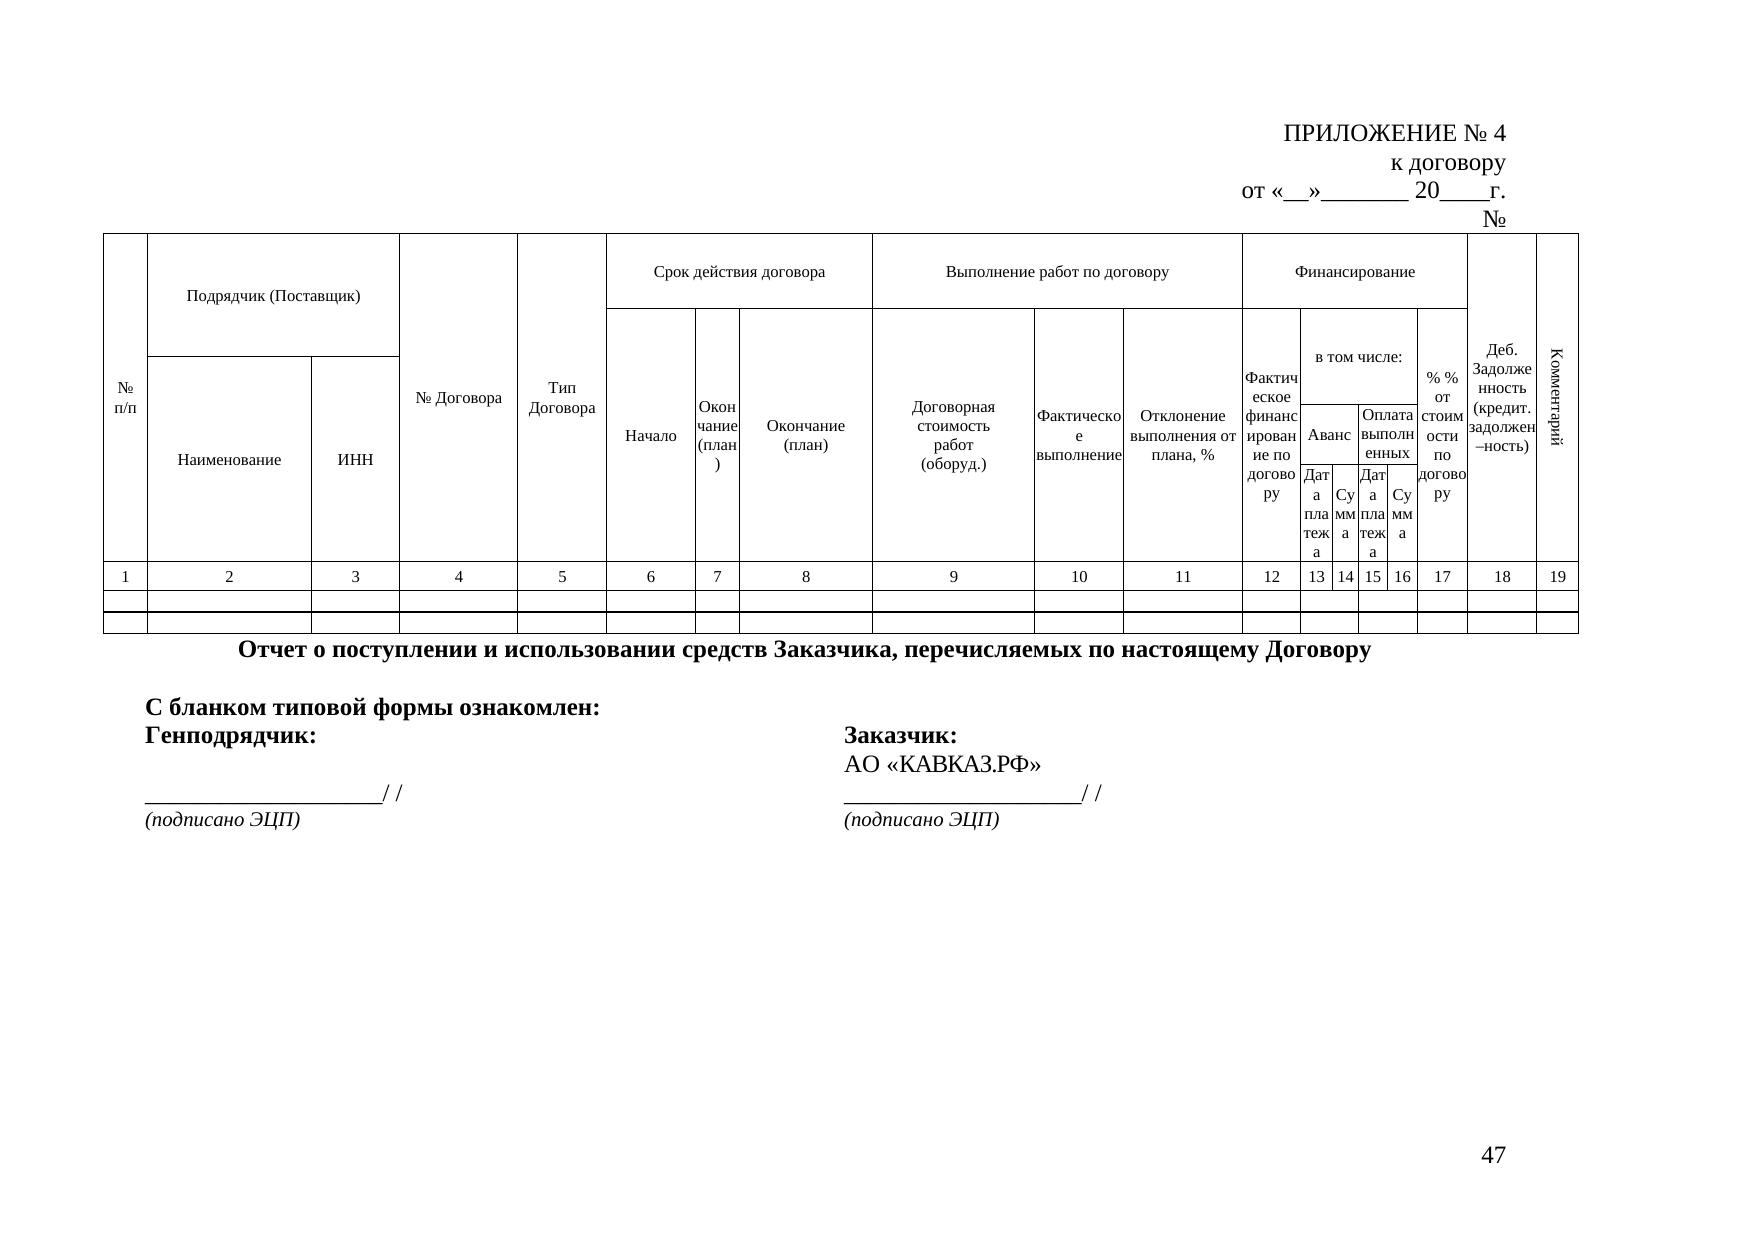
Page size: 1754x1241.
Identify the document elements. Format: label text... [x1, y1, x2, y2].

text № [103, 204, 1506, 233]
table_cell Оплата выполненных работ [1359, 405, 1417, 464]
table_cell [1035, 591, 1123, 611]
table_cell 5 [518, 562, 606, 590]
table_cell [1418, 591, 1467, 611]
table_cell 17 [1418, 562, 1467, 590]
table_cell 16 [1388, 562, 1417, 590]
table_header № п/п [104, 234, 147, 561]
table_cell [1418, 613, 1467, 633]
table_cell Фактическое выполнение [1035, 309, 1123, 561]
table_cell [104, 591, 147, 611]
table_header Срок действия договора [607, 234, 872, 308]
table_cell 1 [104, 562, 147, 590]
table_cell Дата платежа [1301, 465, 1332, 561]
table_cell [1301, 591, 1358, 611]
table_cell 15 [1359, 562, 1387, 590]
table_cell [1124, 613, 1242, 633]
table_cell Окончание (план) [740, 309, 872, 561]
table_cell [312, 591, 399, 611]
table_cell Сумма [1388, 465, 1417, 561]
table_cell [607, 613, 695, 633]
table_cell [696, 591, 739, 611]
table_cell [148, 591, 311, 611]
table_cell [696, 613, 739, 633]
table_cell Наименование [148, 357, 311, 561]
table_cell [400, 613, 517, 633]
table_header Комментарий [1537, 234, 1578, 561]
table_cell 9 [873, 562, 1034, 590]
table_cell Сумма [1333, 465, 1358, 561]
table_cell [104, 613, 147, 633]
table_cell [1468, 591, 1536, 611]
table_cell 10 [1035, 562, 1123, 590]
table_cell [873, 613, 1034, 633]
table_cell 2 [148, 562, 311, 590]
table_cell [1359, 613, 1417, 633]
table_cell ИНН [312, 357, 399, 561]
table_cell 3 [312, 562, 399, 590]
table_cell [1468, 613, 1536, 633]
table_header Тип Договора [518, 234, 606, 561]
table_cell Отклонение выполнения от плана, % [1124, 309, 1242, 561]
table_cell Договорная стоимость работ (оборуд.) [873, 309, 1034, 561]
table_cell [1243, 591, 1300, 611]
table_header Выполнение работ по договору [873, 234, 1242, 308]
table_header Деб. Задолженность (кредит. задолжен–ность) [1468, 234, 1536, 561]
table_header Подрядчик (Поставщик) [148, 234, 399, 356]
table_header Заказчик: АО «КАВКАЗ.РФ» ___________________/ / (подписано ЭЦП) [833, 692, 1532, 831]
table_cell Дата платежа [1359, 465, 1387, 561]
table_header Финансирование [1243, 234, 1467, 308]
table_cell Окончание (план) [696, 309, 739, 561]
table_cell в том числе: [1301, 309, 1417, 403]
text от «__»_______ 20____г. [103, 176, 1506, 204]
table_cell [740, 591, 872, 611]
table_cell [1359, 591, 1417, 611]
table_cell 11 [1124, 562, 1242, 590]
table_cell 8 [740, 562, 872, 590]
table_cell [1537, 591, 1578, 611]
table_header № Договора [400, 234, 517, 561]
table_cell 19 [1537, 562, 1578, 590]
table_cell Начало [607, 309, 695, 561]
table_cell [1035, 613, 1123, 633]
table_cell 13 [1301, 562, 1332, 590]
text Отчет о поступлении и использовании средств Заказчика, перечисляемых по настоящему Договору [103, 634, 1506, 663]
table_cell 4 [400, 562, 517, 590]
table_cell 18 [1468, 562, 1536, 590]
table_cell [1243, 613, 1300, 633]
text ПРИЛОЖЕНИЕ № 4 [103, 118, 1506, 147]
table_cell [148, 613, 311, 633]
table_cell [1124, 591, 1242, 611]
table_cell 6 [607, 562, 695, 590]
table_cell 14 [1333, 562, 1358, 590]
table_cell Аванс [1301, 405, 1358, 464]
table_cell 12 [1243, 562, 1300, 590]
table_cell 7 [696, 562, 739, 590]
table_cell [873, 591, 1034, 611]
table_cell [740, 613, 872, 633]
table_cell [518, 613, 606, 633]
table_cell [518, 591, 606, 611]
table_cell [400, 591, 517, 611]
text к договору [103, 147, 1506, 176]
table_cell [607, 591, 695, 611]
table_cell [312, 613, 399, 633]
table_cell [1301, 613, 1358, 633]
table_cell % % от стоимости по договору [1418, 309, 1467, 561]
table_header С бланком типовой формы ознакомлен: Генподрядчик: ___________________/ / (подписано ЭЦП) [134, 692, 833, 831]
table_cell [1537, 613, 1578, 633]
table_cell Фактическое финансирование по договору [1243, 309, 1300, 561]
